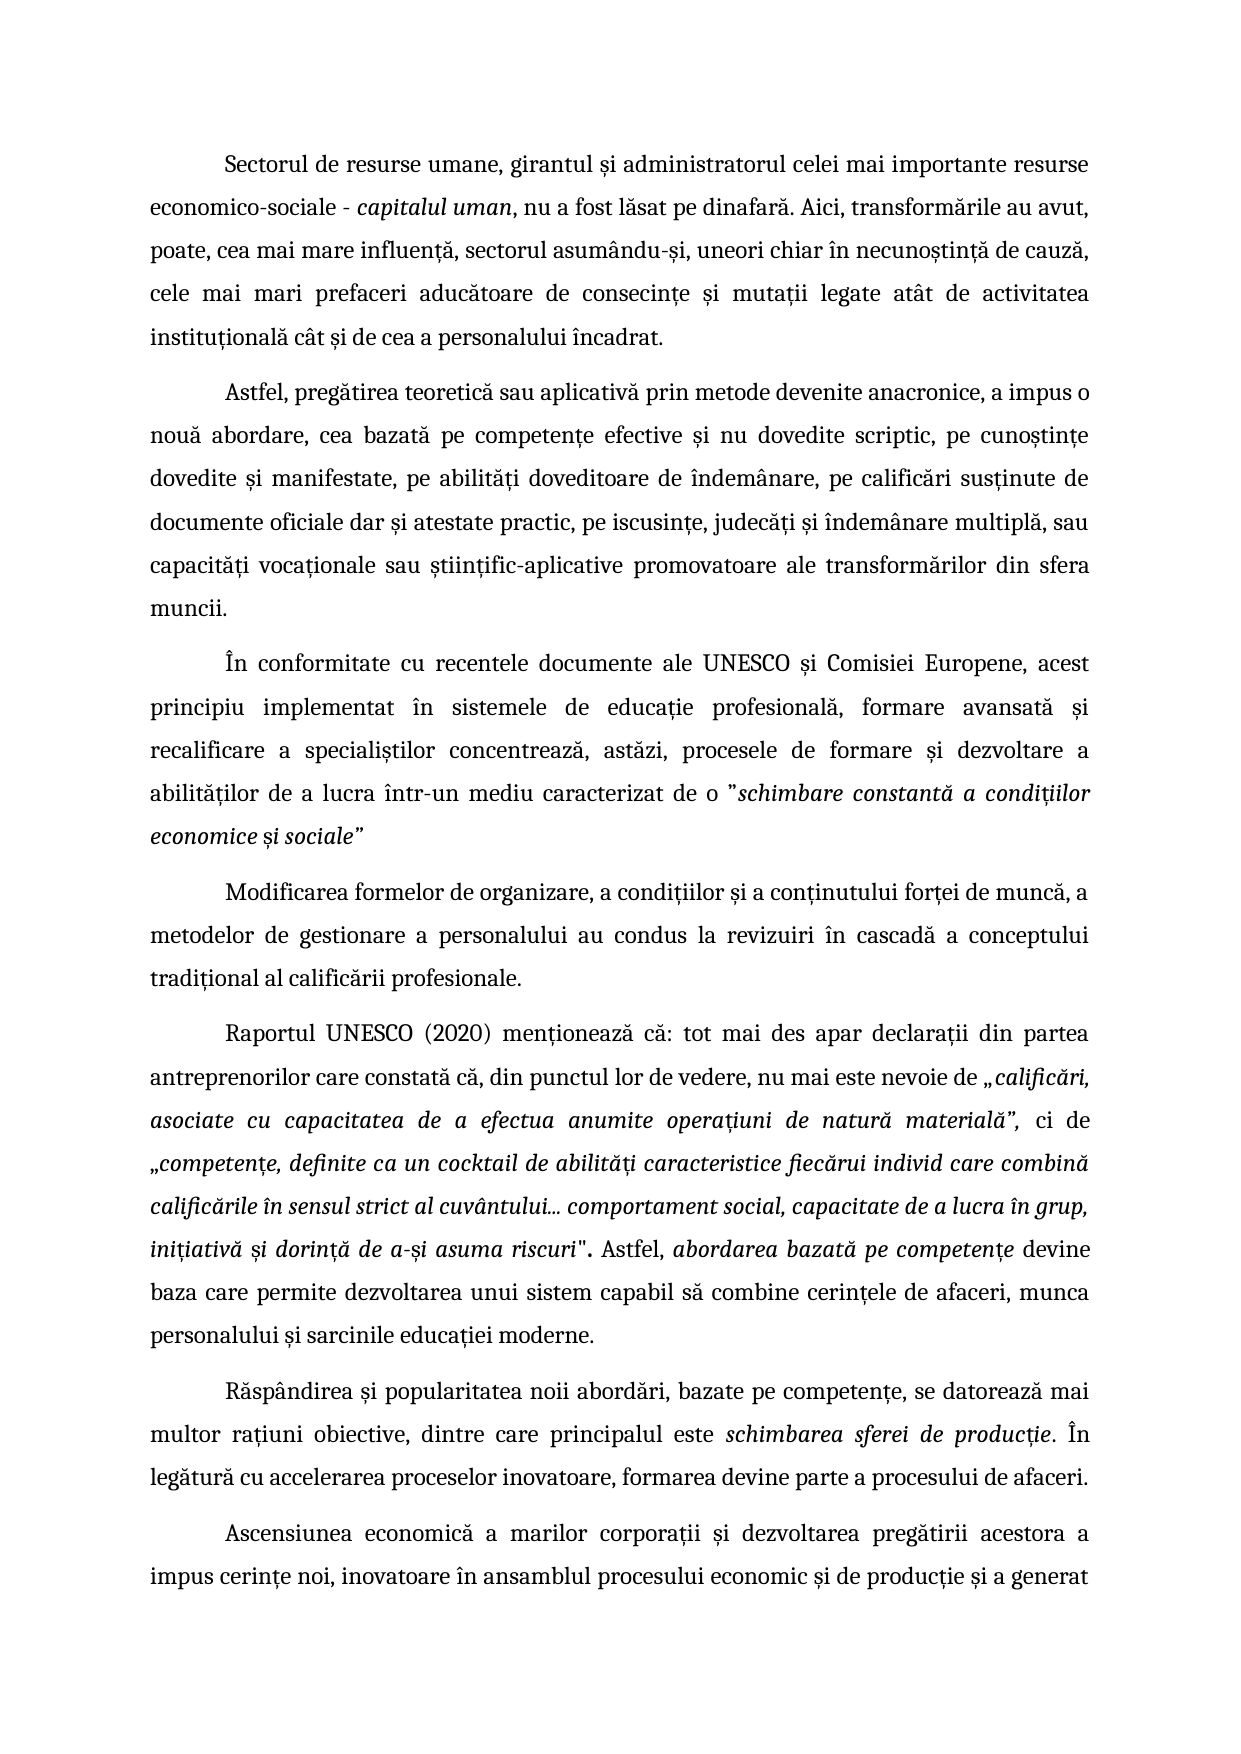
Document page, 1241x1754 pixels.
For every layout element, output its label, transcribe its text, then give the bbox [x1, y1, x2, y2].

text Răspândirea și popularitatea noii abordări, bazate pe competențe, se datorează mai multor rațiuni obiective, dintre care principalul este schimbarea sferei de producție. În legătură cu accelerarea proceselor inovatoare, formarea devine parte a procesului de afaceri. [150, 1377, 1090, 1492]
text Sectorul de resurse umane, girantul și administratorul celei mai importante resurse economico-sociale - capitalul uman, nu a fost lăsat pe dinafară. Aici, transformările au avut, poate, cea mai mare influență, sectorul asumându-și, uneori chiar în necunoștință de cauză, cele mai mari prefaceri aducătoare de consecințe și mutații legate atât de activitatea instituțională cât și de cea a personalului încadrat. [150, 150, 1090, 351]
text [150, 1519, 1090, 1591]
text În conformitate cu recentele documente ale UNESCO și Comisiei Europene, acest principiu implementat în sistemele de educație profesională, formare avansată și recalificare a specialiștilor concentrează, astăzi, procesele de formare și dezvoltare a abilităților de a lucra într-un mediu caracterizat de o ”schimbare constantă a condițiilor economice și sociale” [150, 649, 1090, 851]
text Raportul UNESCO (2020) menționează că: tot mai des apar declarații din partea antreprenorilor care constată că, din punctul lor de vedere, nu mai este nevoie de „calificări, asociate cu capacitatea de a efectua anumite operațiuni de natură materială”, ci de „competențe, definite ca un cocktail de abilități caracteristice fiecărui individ care combină calificările în sensul strict al cuvântului... comportament social, capacitate de a lucra în grup, inițiativă și dorință de a-și asuma riscuri". Astfel, abordarea bazată pe competențe devine baza care permite dezvoltarea unui sistem capabil să combine cerințele de afaceri, munca personalului și sarcinile educației moderne. [150, 1019, 1090, 1350]
text Astfel, pregătirea teoretică sau aplicativă prin metode devenite anacronice, a impus o nouă abordare, cea bazată pe competențe efective și nu dovedite scriptic, pe cunoștințe dovedite și manifestate, pe abilități doveditoare de îndemânare, pe calificări susținute de documente oficiale dar și atestate practic, pe iscusințe, judecăți și îndemânare multiplă, sau capacități vocaționale sau științific-aplicative promovatoare ale transformărilor din sfera muncii. [150, 378, 1090, 622]
text Modificarea formelor de organizare, a condițiilor și a conținutului forței de muncă, a metodelor de gestionare a personalului au condus la revizuiri în cascadă a conceptului tradițional al calificării profesionale. [150, 877, 1090, 992]
